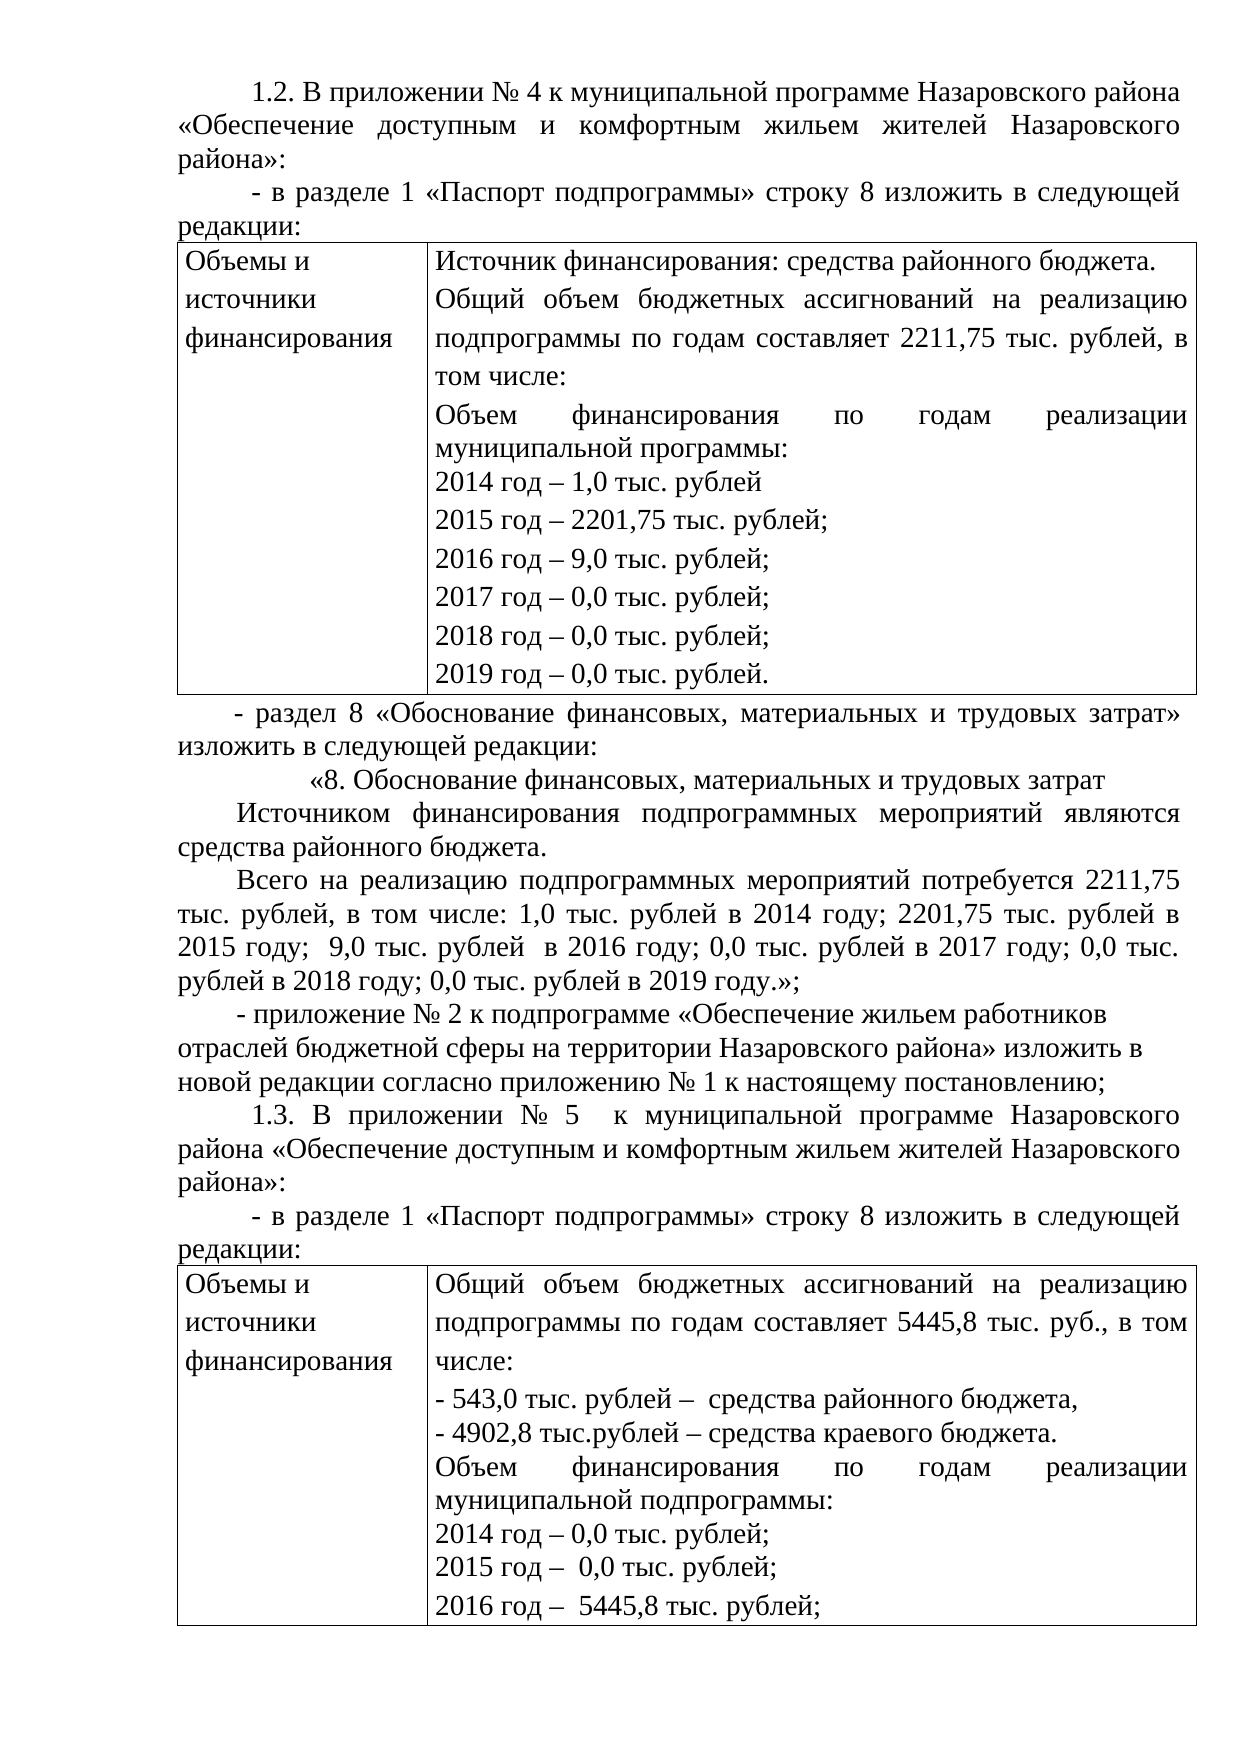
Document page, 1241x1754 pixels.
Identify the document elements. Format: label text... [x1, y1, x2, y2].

text 1.2. В приложении № 4 к муниципальной программе Назаровского района «Обеспечение доступным и комфортным жильем жителей Назаровского района»: [177, 74, 1181, 174]
text - раздел 8 «Обоснование финансовых, материальных и трудовых затрат» изложить в следующей редакции: [177, 695, 1181, 762]
text - в разделе 1 «Паспорт подпрограммы» строку 8 изложить в следующей редакции: [177, 1198, 1181, 1265]
text Источником финансирования подпрограммных мероприятий являются средства районного бюджета. [177, 795, 1181, 862]
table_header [428, 1266, 1196, 1625]
text - в разделе 1 «Паспорт подпрограммы» строку 8 изложить в следующей редакции: [177, 174, 1181, 242]
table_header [178, 1266, 427, 1625]
text «8. Обоснование финансовых, материальных и трудовых затрат [177, 762, 1181, 795]
table_header Источник финансирования: средства районного бюджета. Общий объем бюджетных ассигнований на реализацию подпрограммы по годам составляет 2211,75 тыс. рублей, в том числе: Объем финансирования по годам реализации муниципальной программы: 2014 год – 1,0 тыс. рублей 2015 год – 2201,75 тыс. рублей; 2016 год – 9,0 тыс. рублей; 2017 год – 0,0 тыс. рублей; 2018 год – 0,0 тыс. рублей; 2019 год – 0,0 тыс. рублей. [428, 243, 1196, 694]
text Всего на реализацию подпрограммных мероприятий потребуется 2211,75 тыс. рублей, в том числе: 1,0 тыс. рублей в 2014 году; 2201,75 тыс. рублей в 2015 году; 9,0 тыс. рублей в 2016 году; 0,0 тыс. рублей в 2017 году; 0,0 тыс. рублей в 2018 году; 0,0 тыс. рублей в 2019 году.»; [177, 862, 1181, 997]
text 1.3. В приложении № 5 к муниципальной программе Назаровского района «Обеспечение доступным и комфортным жильем жителей Назаровского района»: [177, 1097, 1181, 1198]
text - приложение № 2 к подпрограмме «Обеспечение жильем работников отраслей бюджетной сферы на территории Назаровского района» изложить в новой редакции согласно приложению № 1 к настоящему постановлению; [177, 997, 1181, 1097]
table_header Объемы и источники финансирования [178, 243, 427, 694]
